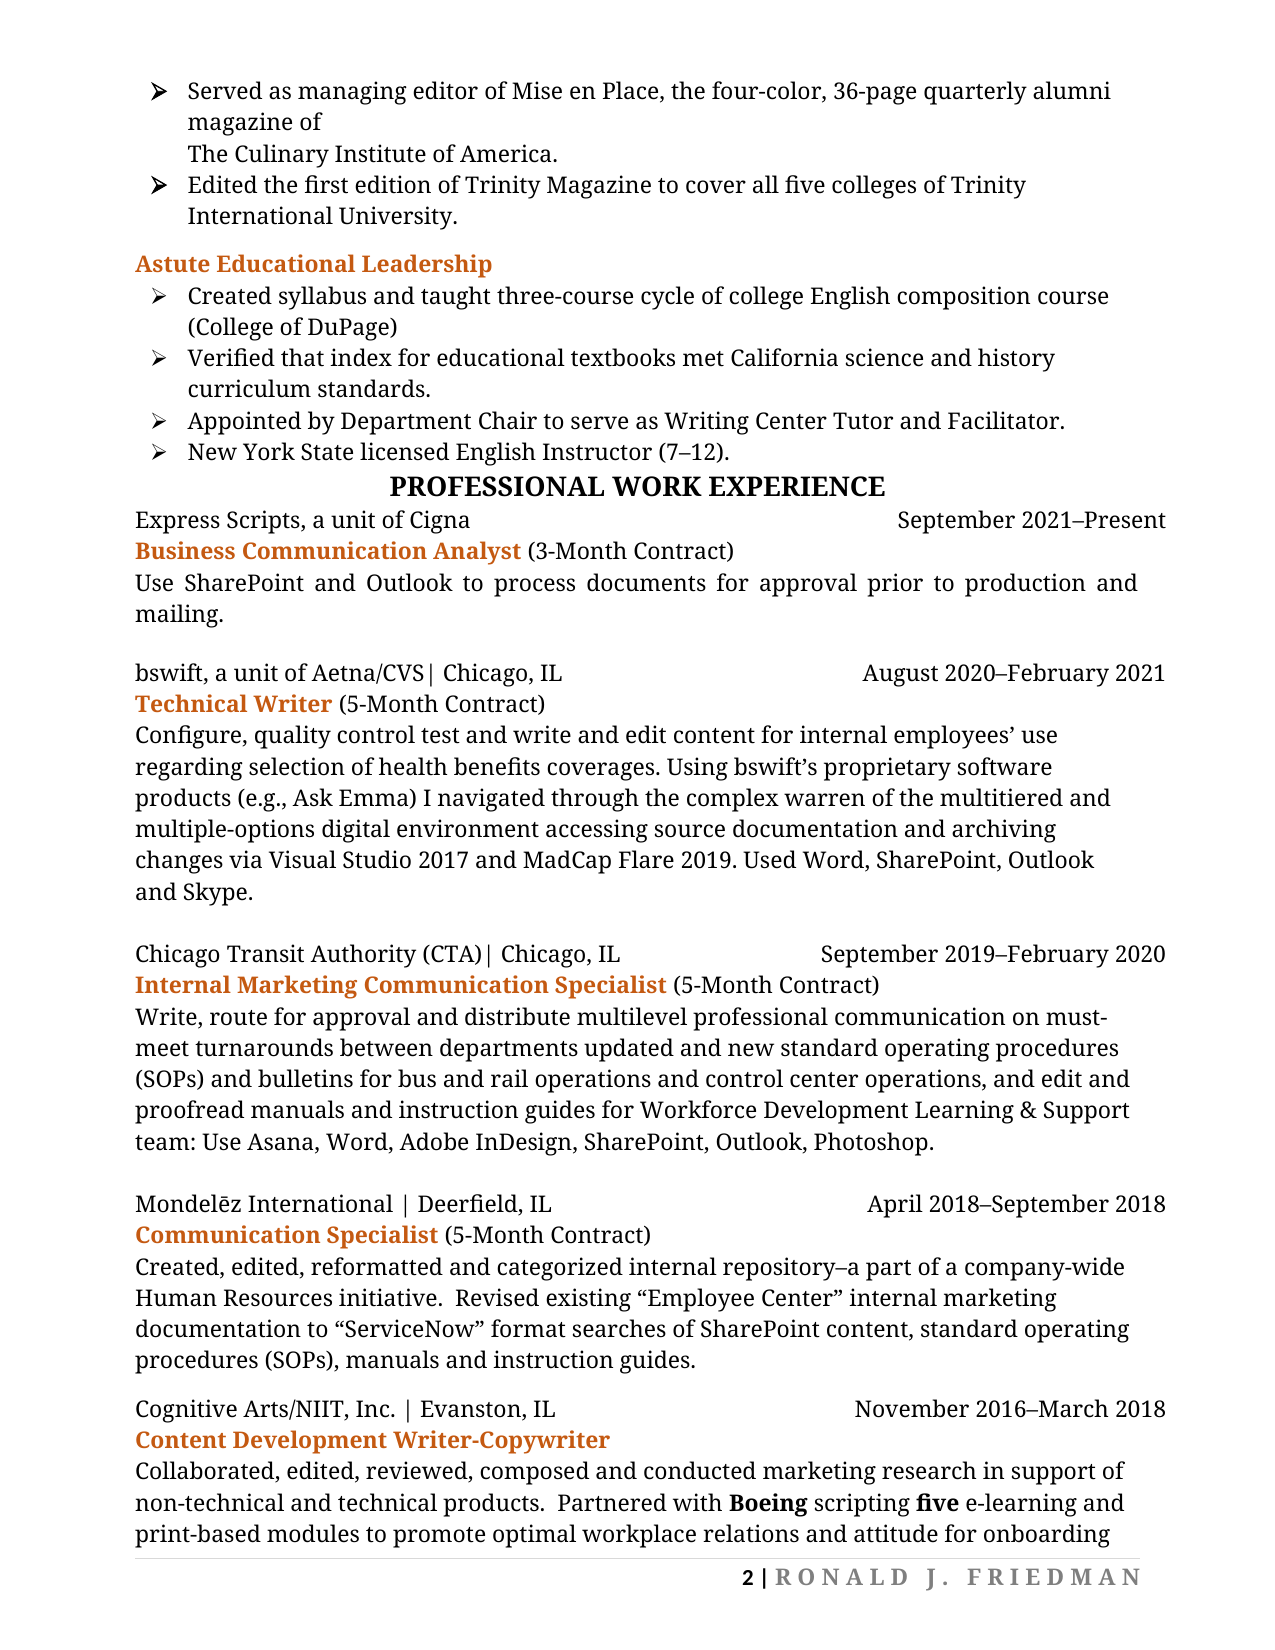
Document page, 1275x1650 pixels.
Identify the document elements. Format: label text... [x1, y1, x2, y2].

text Write, route for approval and distribute multilevel professional communication on must-meet turnarounds between departments updated and new standard operating procedures (SOPs) and bulletins for bus and rail operations and control center operations, and edit and proofread manuals and instruction guides for Workforce Development Learning & Support team: Use Asana, Word, Adobe InDesign, SharePoint, Outlook, Photoshop. [135, 1001, 1140, 1157]
text Chicago Transit Authority (CTA)| Chicago, IL September 2019–February 2020 [135, 938, 1140, 969]
text Content Development Writer-Copywriter [135, 1424, 1140, 1455]
text Cognitive Arts/NIIT, Inc. | Evanston, IL November 2016–March 2018 [135, 1393, 1140, 1424]
text Mondelēz International | Deerfield, IL April 2018–September 2018 [135, 1188, 1140, 1219]
text Express Scripts, a unit of Cigna September 2021–Present [135, 504, 1140, 535]
text Created, edited, reformatted and categorized internal repository–a part of a company-wide Human Resources initiative. Revised existing “Employee Center” internal marketing documentation to “ServiceNow” format searches of SharePoint content, standard operating procedures (SOPs), manuals and instruction guides. [135, 1251, 1140, 1376]
text Configure, quality control test and write and edit content for internal employees’ use regarding selection of health benefits coverages. Using bswift’s proprietary software products (e.g., Ask Emma) I navigated through the complex warren of the multitiered and multiple-options digital environment accessing source documentation and archiving changes via Visual Studio 2017 and MadCap Flare 2019. Used Word, SharePoint, Outlook and Skype. [135, 719, 1140, 907]
text bswift, a unit of Aetna/CVS| Chicago, IL August 2020–February 2021 [135, 657, 1140, 688]
list Served as managing editor of Mise en Place, the four-color, 36-page quarterly alumni magazine of The Culinary Institute of America. [150, 75, 1140, 169]
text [135, 1455, 1140, 1549]
list New York State licensed English Instructor (7–12). [150, 436, 1140, 467]
list Edited the first edition of Trinity Magazine to cover all five colleges of Trinity International University. [150, 169, 1140, 231]
text Technical Writer (5-Month Contract) [135, 688, 1140, 719]
text Communication Specialist (5-Month Contract) [135, 1219, 1140, 1251]
text Use SharePoint and Outlook to process documents for approval prior to production and mailing. [135, 566, 1140, 657]
text PROFESSIONAL WORK EXPERIENCE [135, 467, 1140, 504]
text Astute Educational Leadership [135, 248, 1140, 279]
list Appointed by Department Chair to serve as Writing Center Tutor and Facilitator. [150, 404, 1140, 436]
list Verified that index for educational textbooks met California science and history curriculum standards. [150, 342, 1140, 404]
text Business Communication Analyst (3-Month Contract) [135, 535, 1140, 566]
text Internal Marketing Communication Specialist (5-Month Contract) [135, 969, 1140, 1001]
list Created syllabus and taught three-course cycle of college English composition course (College of DuPage) [150, 279, 1140, 342]
